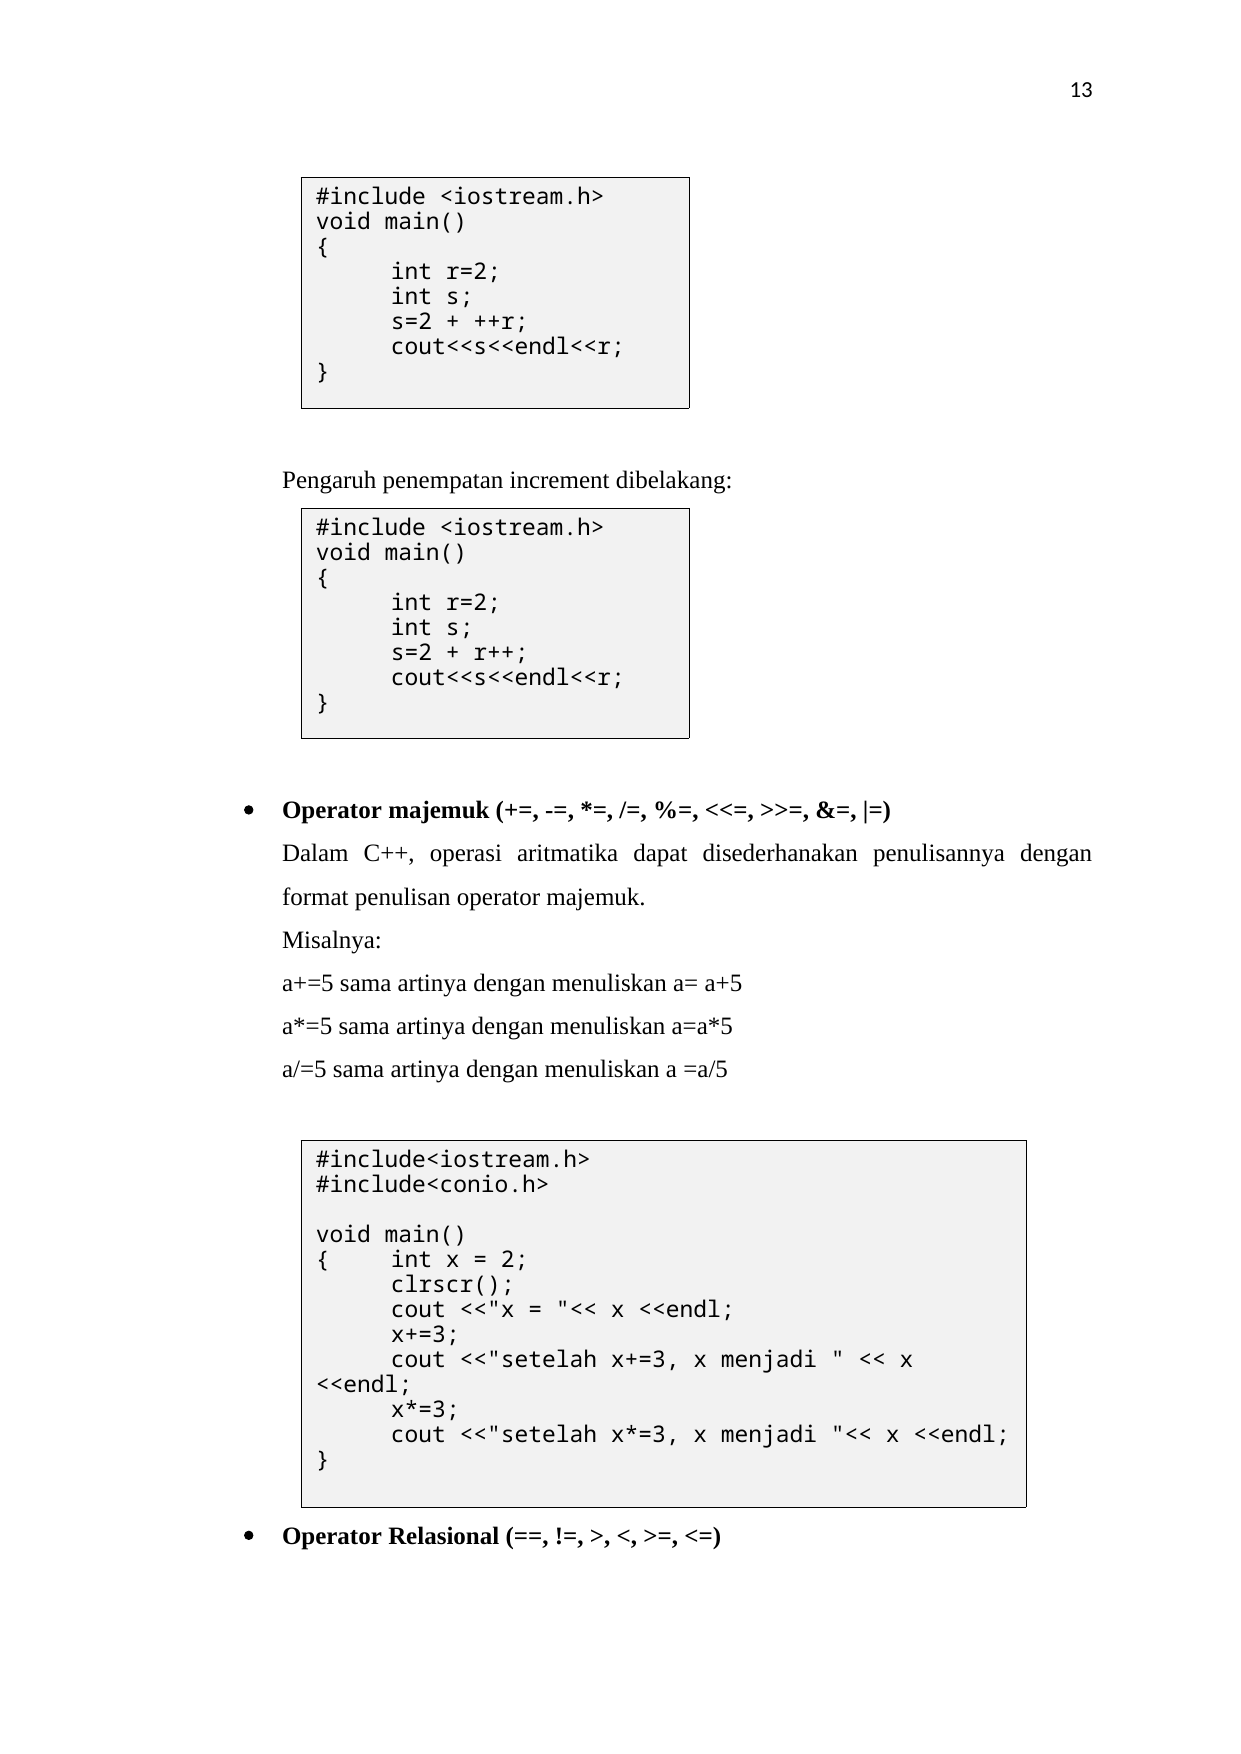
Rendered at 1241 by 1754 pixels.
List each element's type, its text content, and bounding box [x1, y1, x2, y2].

list a+=5 sama artinya dengan menuliskan a= a+5 [282, 968, 1092, 997]
list Operator Relasional (==, !=, >, <, >=, <=) [244, 1521, 1092, 1549]
list a/=5 sama artinya dengan menuliskan a =a/5 [282, 1054, 1092, 1083]
list a*=5 sama artinya dengan menuliskan a=a*5 [282, 1011, 1092, 1040]
list Pengaruh penempatan increment dibelakang: [282, 465, 1092, 493]
list Misalnya: [282, 925, 1092, 953]
list Operator majemuk (+=, -=, *=, /=, %=, <<=, >>=, &=, |=) [244, 795, 1092, 824]
list Dalam C++, operasi aritmatika dapat disederhanakan penulisannya dengan format penulisan operator majemuk. [282, 838, 1092, 910]
